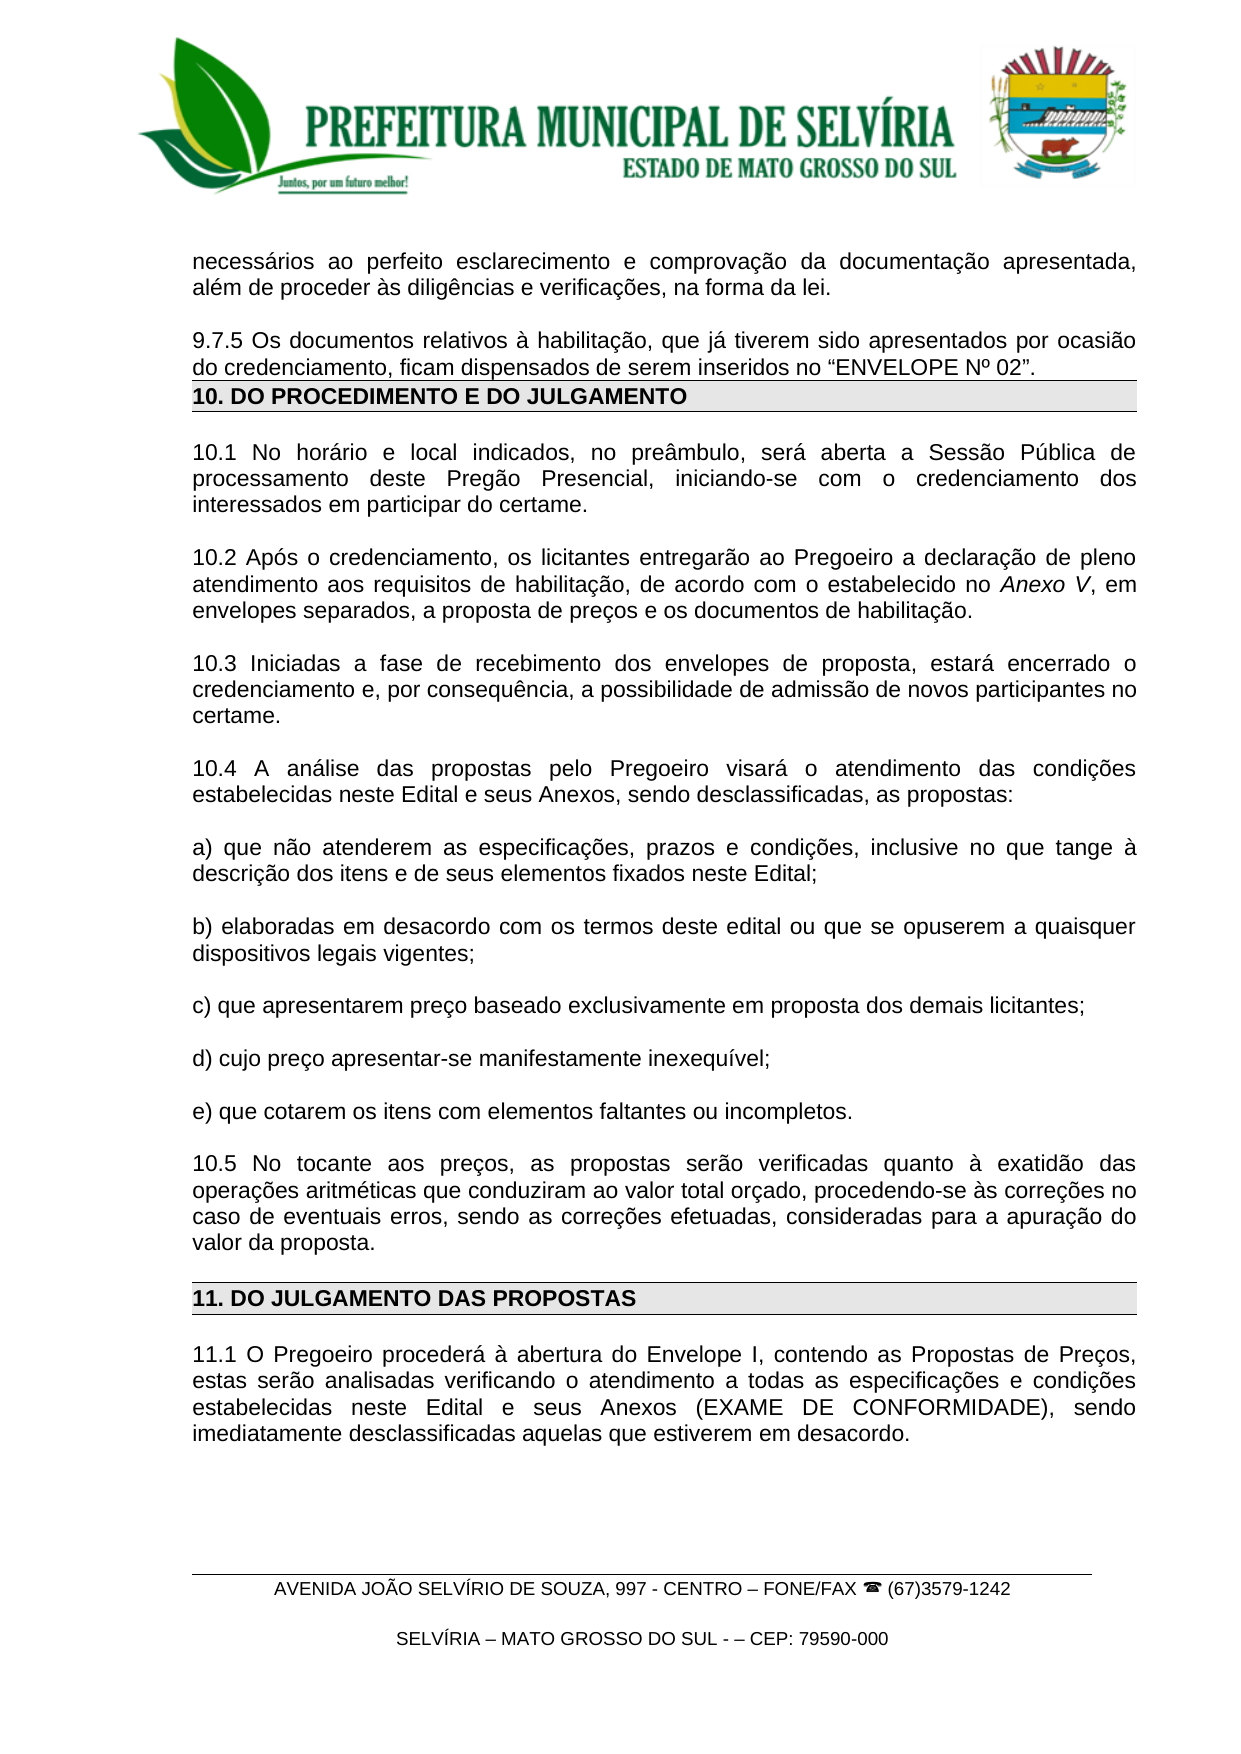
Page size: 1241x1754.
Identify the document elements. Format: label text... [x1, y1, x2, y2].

text 9.7.5 Os documentos relativos à habilitação, que já tiverem sido apresentados por ocasião do credenciamento, ficam dispensados de serem inseridos no “ENVELOPE Nº 02”. [192, 327, 1137, 380]
text 10. DO PROCEDIMENTO E DO JULGAMENTO [192, 381, 1137, 411]
subtitle 10.5 No tocante aos preços, as propostas serão verificadas quanto à exatidão das operações aritméticas que conduziram ao valor total orçado, procedendo-se às correções no caso de eventuais erros, sendo as correções efetuadas, consideradas para a apuração do valor da proposta. [192, 1150, 1137, 1256]
subtitle 10.2 Após o credenciamento, os licitantes entregarão ao Pregoeiro a declaração de pleno atendimento aos requisitos de habilitação, de acordo com o estabelecido no Anexo V, em envelopes separados, a proposta de preços e os documentos de habilitação. [192, 544, 1137, 623]
subtitle b) elaboradas em desacordo com os termos deste edital ou que se opuserem a quaisquer dispositivos legais vigentes; [192, 913, 1137, 966]
subtitle c) que apresentarem preço baseado exclusivamente em proposta dos demais licitantes; [192, 992, 1137, 1018]
subtitle e) que cotarem os itens com elementos faltantes ou incompletos. [192, 1098, 1137, 1124]
text 11.1 O Pregoeiro procederá à abertura do Envelope I, contendo as Propostas de Preços, estas serão analisadas verificando o atendimento a todas as especificações e condições estabelecidas neste Edital e seus Anexos (EXAME DE CONFORMIDADE), sendo imediatamente desclassificadas aquelas que estiverem em desacordo. [192, 1341, 1137, 1446]
subtitle 10.1 No horário e local indicados, no preâmbulo, será aberta a Sessão Pública de processamento deste Pregão Presencial, iniciando-se com o credenciamento dos interessados em participar do certame. [192, 439, 1137, 518]
picture [135, 36, 1155, 218]
subtitle 10.4 A análise das propostas pelo Pregoeiro visará o atendimento das condições estabelecidas neste Edital e seus Anexos, sendo desclassificadas, as propostas: [192, 755, 1137, 808]
subtitle a) que não atenderem as especificações, prazos e condições, inclusive no que tange à descrição dos itens e de seus elementos fixados neste Edital; [192, 834, 1137, 887]
text 11. DO JULGAMENTO DAS PROPOSTAS [192, 1283, 1137, 1314]
subtitle 10.3 Iniciadas a fase de recebimento dos envelopes de proposta, estará encerrado o credenciamento e, por consequência, a possibilidade de admissão de novos participantes no certame. [192, 649, 1137, 729]
subtitle d) cujo preço apresentar-se manifestamente inexequível; [192, 1045, 1137, 1071]
